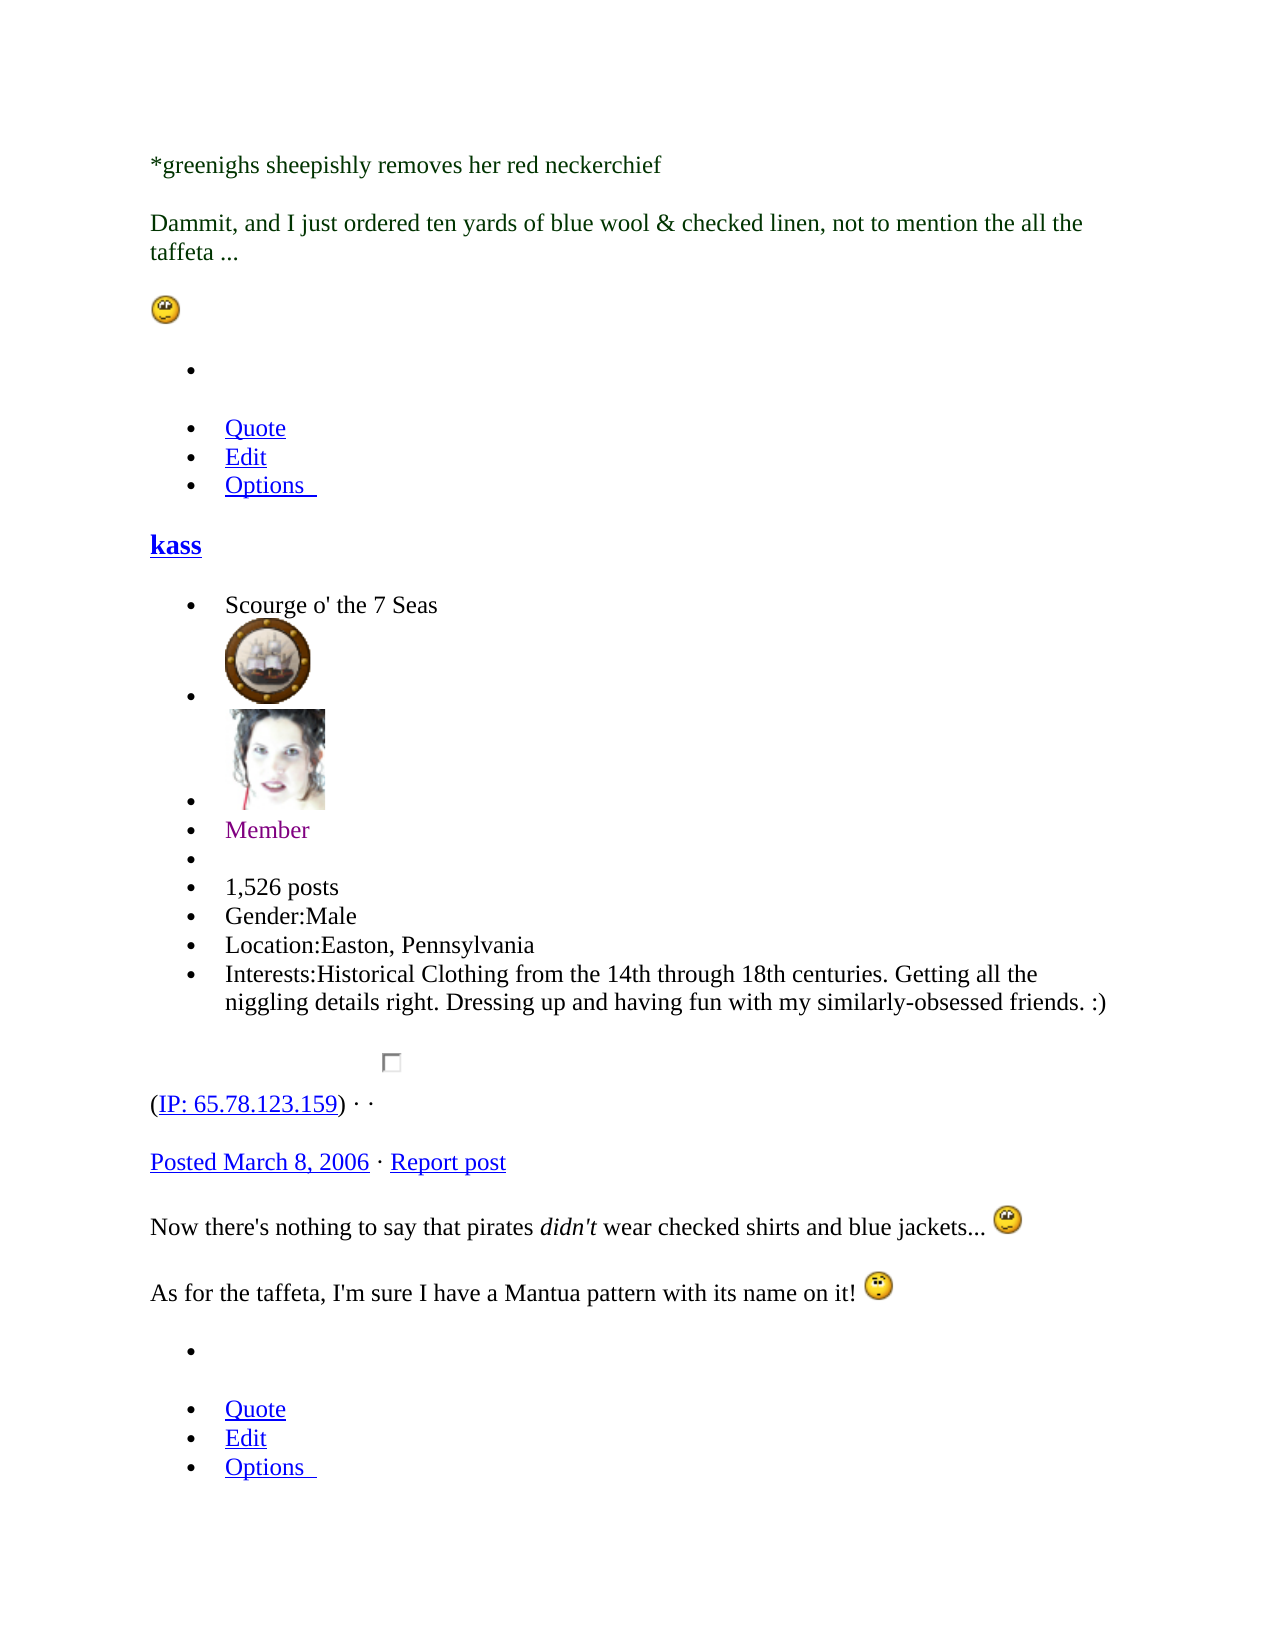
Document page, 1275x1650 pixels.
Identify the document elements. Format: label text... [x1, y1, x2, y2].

text (IP: 65.78.123.159) · · [150, 1045, 1125, 1117]
picture [992, 1204, 1024, 1236]
text kass [150, 528, 1125, 561]
list Quote [187, 413, 1125, 442]
list Options [187, 470, 1125, 499]
list Gender:Male [187, 901, 1125, 930]
text Now there's nothing to say that pirates didn't wear checked shirts and blue jackets... [150, 1204, 1125, 1241]
picture [863, 1270, 895, 1302]
list 1,526 posts [187, 872, 1125, 901]
list Edit [187, 442, 1125, 470]
picture [150, 294, 182, 326]
text Posted March 8, 2006 · Report post [150, 1147, 1125, 1175]
list Quote [187, 1394, 1125, 1423]
list Scourge o' the 7 Seas [187, 590, 1125, 619]
list Location:Easton, Pennsylvania [187, 930, 1125, 959]
text Dammit, and I just ordered ten yards of blue wool & checked linen, not to mention the all the taffeta ... [150, 208, 1125, 265]
picture [225, 709, 325, 810]
list Edit [187, 1423, 1125, 1452]
picture [225, 618, 311, 704]
list Interests:Historical Clothing from the 14th through 18th centuries. Getting all the niggling details right. Dressing up and having fun with my similarly-obsessed friends. :) [187, 959, 1125, 1016]
text *greenighs sheepishly removes her red neckerchief [150, 150, 1125, 179]
text As for the taffeta, I'm sure I have a Mantua pattern with its name on it! [150, 1270, 1125, 1307]
list Member [187, 815, 1125, 844]
list Options [187, 1452, 1125, 1480]
